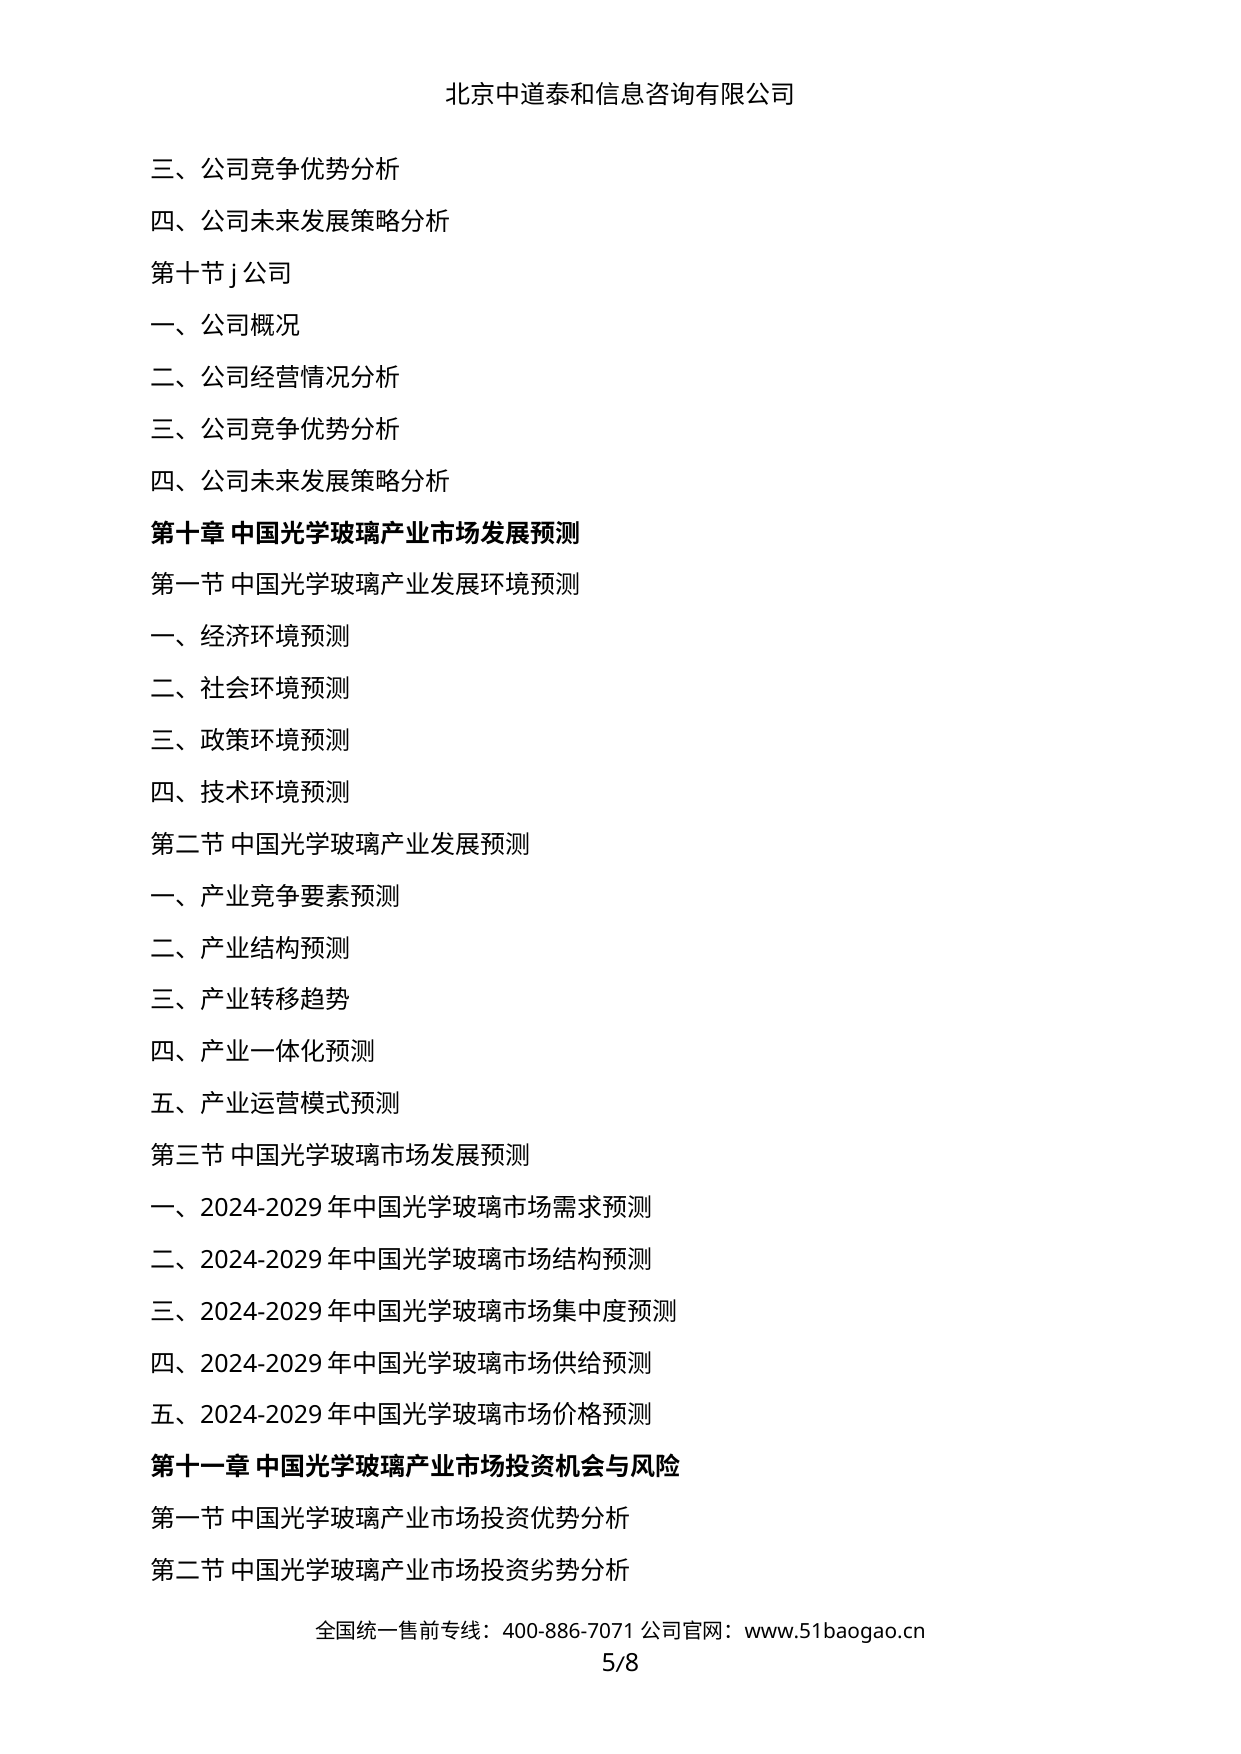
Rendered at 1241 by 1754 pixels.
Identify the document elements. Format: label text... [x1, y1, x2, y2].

text 第二节 中国光学玻璃产业市场投资劣势分析 [150, 1551, 1090, 1587]
text 四、产业一体化预测 [150, 1032, 1090, 1068]
text 一、产业竞争要素预测 [150, 876, 1090, 912]
text 二、产业结构预测 [150, 928, 1090, 964]
text 四、2024-2029年中国光学玻璃市场供给预测 [150, 1343, 1090, 1379]
text 一、公司概况 [150, 306, 1090, 342]
text 四、公司未来发展策略分析 [150, 202, 1090, 238]
text 三、公司竞争优势分析 [150, 409, 1090, 446]
text 二、社会环境预测 [150, 669, 1090, 705]
text 三、产业转移趋势 [150, 980, 1090, 1016]
text 五、产业运营模式预测 [150, 1084, 1090, 1120]
text 三、2024-2029年中国光学玻璃市场集中度预测 [150, 1291, 1090, 1327]
text 第十一章 中国光学玻璃产业市场投资机会与风险 [150, 1447, 1090, 1483]
text 二、2024-2029年中国光学玻璃市场结构预测 [150, 1239, 1090, 1276]
text 五、2024-2029年中国光学玻璃市场价格预测 [150, 1395, 1090, 1431]
text 第一节 中国光学玻璃产业发展环境预测 [150, 565, 1090, 601]
text 一、经济环境预测 [150, 617, 1090, 653]
text 三、公司竞争优势分析 [150, 150, 1090, 186]
text 一、2024-2029年中国光学玻璃市场需求预测 [150, 1187, 1090, 1224]
text 第十章 中国光学玻璃产业市场发展预测 [150, 513, 1090, 549]
text 第一节 中国光学玻璃产业市场投资优势分析 [150, 1499, 1090, 1535]
text 四、技术环境预测 [150, 772, 1090, 809]
text 第十节 j公司 [150, 254, 1090, 290]
text 第二节 中国光学玻璃产业发展预测 [150, 824, 1090, 861]
text 三、政策环境预测 [150, 721, 1090, 757]
text 四、公司未来发展策略分析 [150, 461, 1090, 497]
text 二、公司经营情况分析 [150, 357, 1090, 394]
text 第三节 中国光学玻璃市场发展预测 [150, 1136, 1090, 1172]
